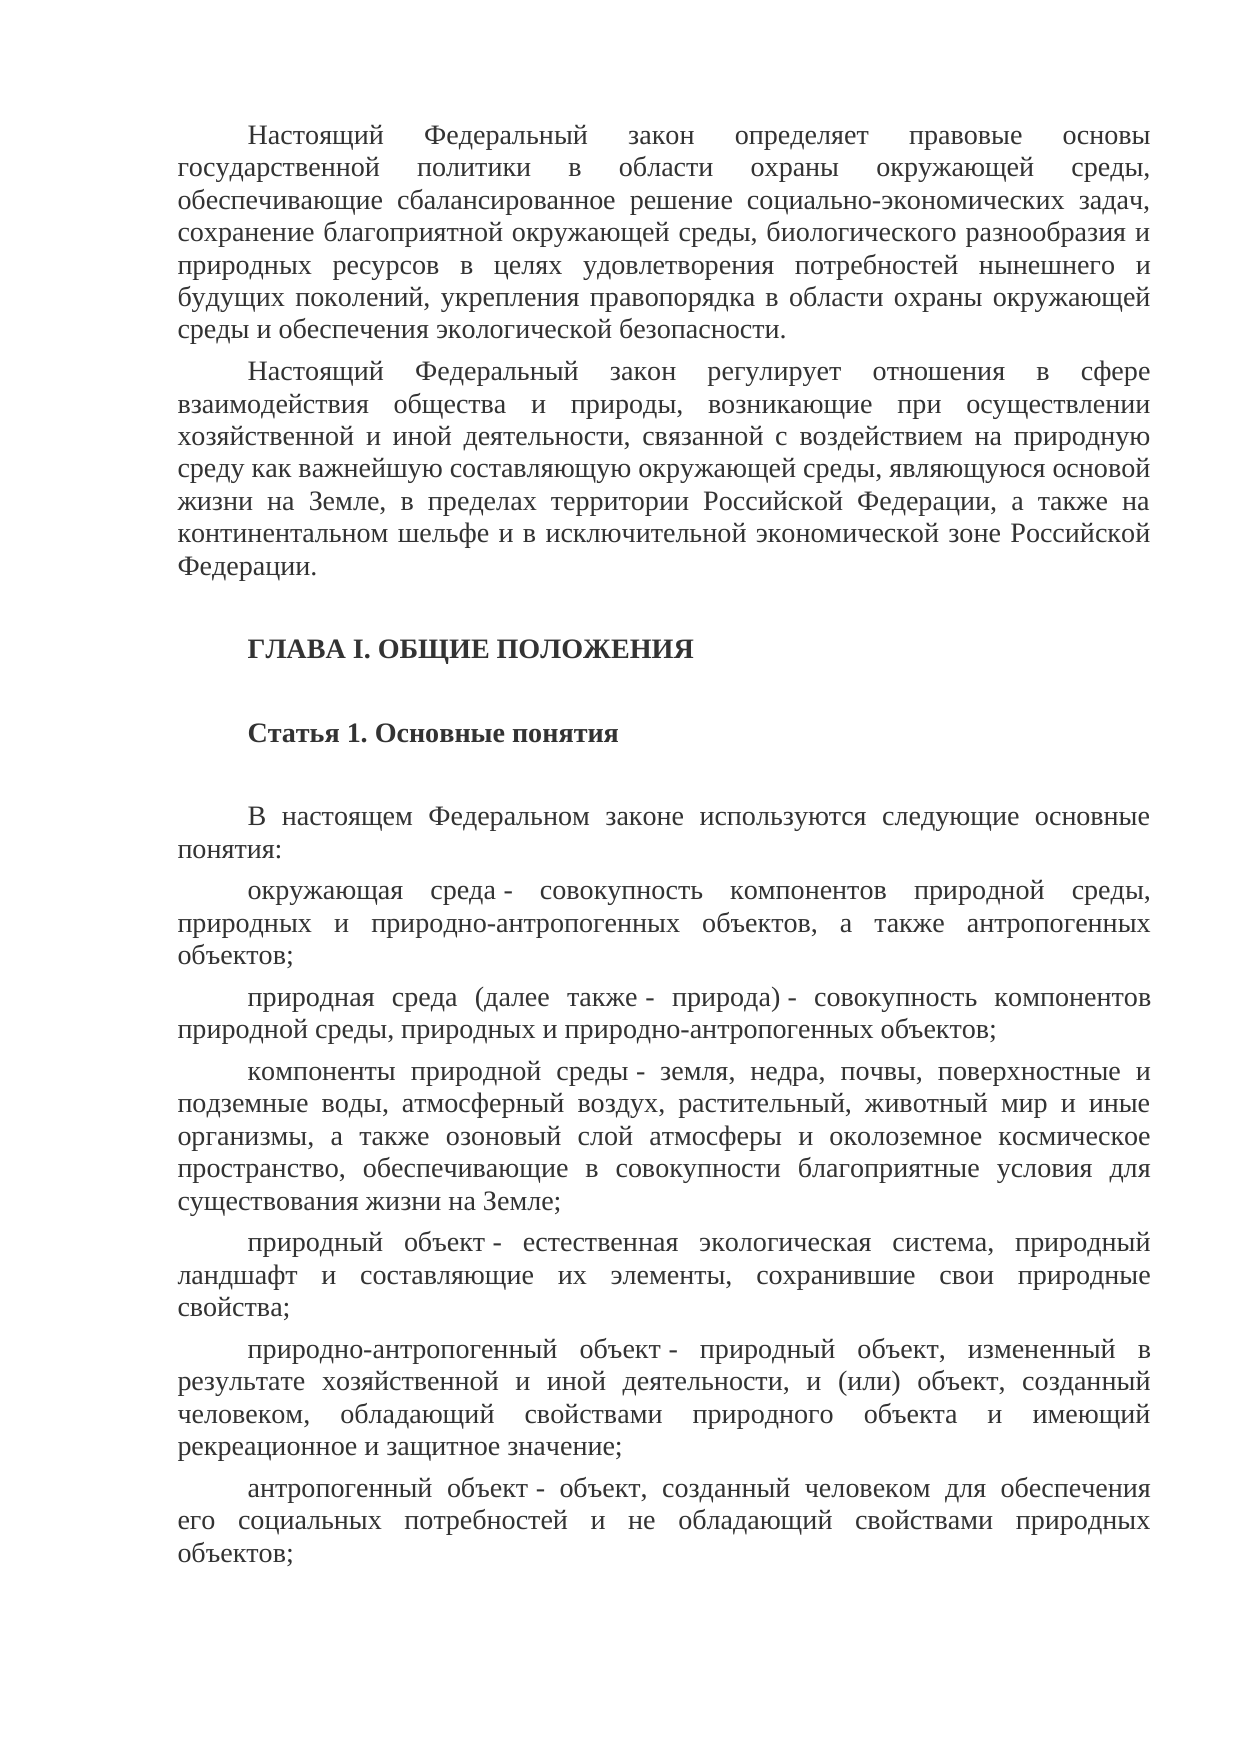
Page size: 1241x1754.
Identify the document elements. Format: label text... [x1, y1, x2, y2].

text Настоящий Федеральный закон регулирует отношения в сфере взаимодействия общества и природы, возникающие при осуществлении хозяйственной и иной деятельности, связанной с воздействием на природную среду как важнейшую составляющую окружающей среды, являющуюся основой жизни на Земле, в пределах территории Российской Федерации, а также на континентальном шельфе и в исключительной экономической зоне Российской Федерации. [177, 354, 1152, 581]
text природно-антропогенный объект - природный объект, измененный в результате хозяйственной и иной деятельности, и (или) объект, созданный человеком, обладающий свойствами природного объекта и имеющий рекреационное и защитное значение; [177, 1332, 1152, 1462]
text компоненты природной среды - земля, недра, почвы, поверхностные и подземные воды, атмосферный воздух, растительный, животный мир и иные организмы, а также озоновый слой атмосферы и околоземное космическое пространство, обеспечивающие в совокупности благоприятные условия для существования жизни на Земле; [177, 1054, 1152, 1216]
text Статья 1. Основные понятия [247, 716, 1152, 748]
text природный объект - естественная экологическая система, природный ландшафт и составляющие их элементы, сохранившие свои природные свойства; [177, 1226, 1152, 1323]
text антропогенный объект - объект, созданный человеком для обеспечения его социальных потребностей и не обладающий свойствами природных объектов; [177, 1471, 1152, 1568]
text ГЛАВА I. ОБЩИЕ ПОЛОЖЕНИЯ [247, 632, 1152, 664]
text окружающая среда - совокупность компонентов природной среды, природных и природно-антропогенных объектов, а также антропогенных объектов; [177, 873, 1152, 971]
text Настоящий Федеральный закон определяет правовые основы государственной политики в области охраны окружающей среды, обеспечивающие сбалансированное решение социально-экономических задач, сохранение благоприятной окружающей среды, биологического разнообразия и природных ресурсов в целях удовлетворения потребностей нынешнего и будущих поколений, укрепления правопорядка в области охраны окружающей среды и обеспечения экологической безопасности. [177, 118, 1152, 345]
text В настоящем Федеральном законе используются следующие основные понятия: [177, 799, 1152, 864]
text природная среда (далее также - природа) - совокупность компонентов природной среды, природных и природно-антропогенных объектов; [177, 980, 1152, 1045]
